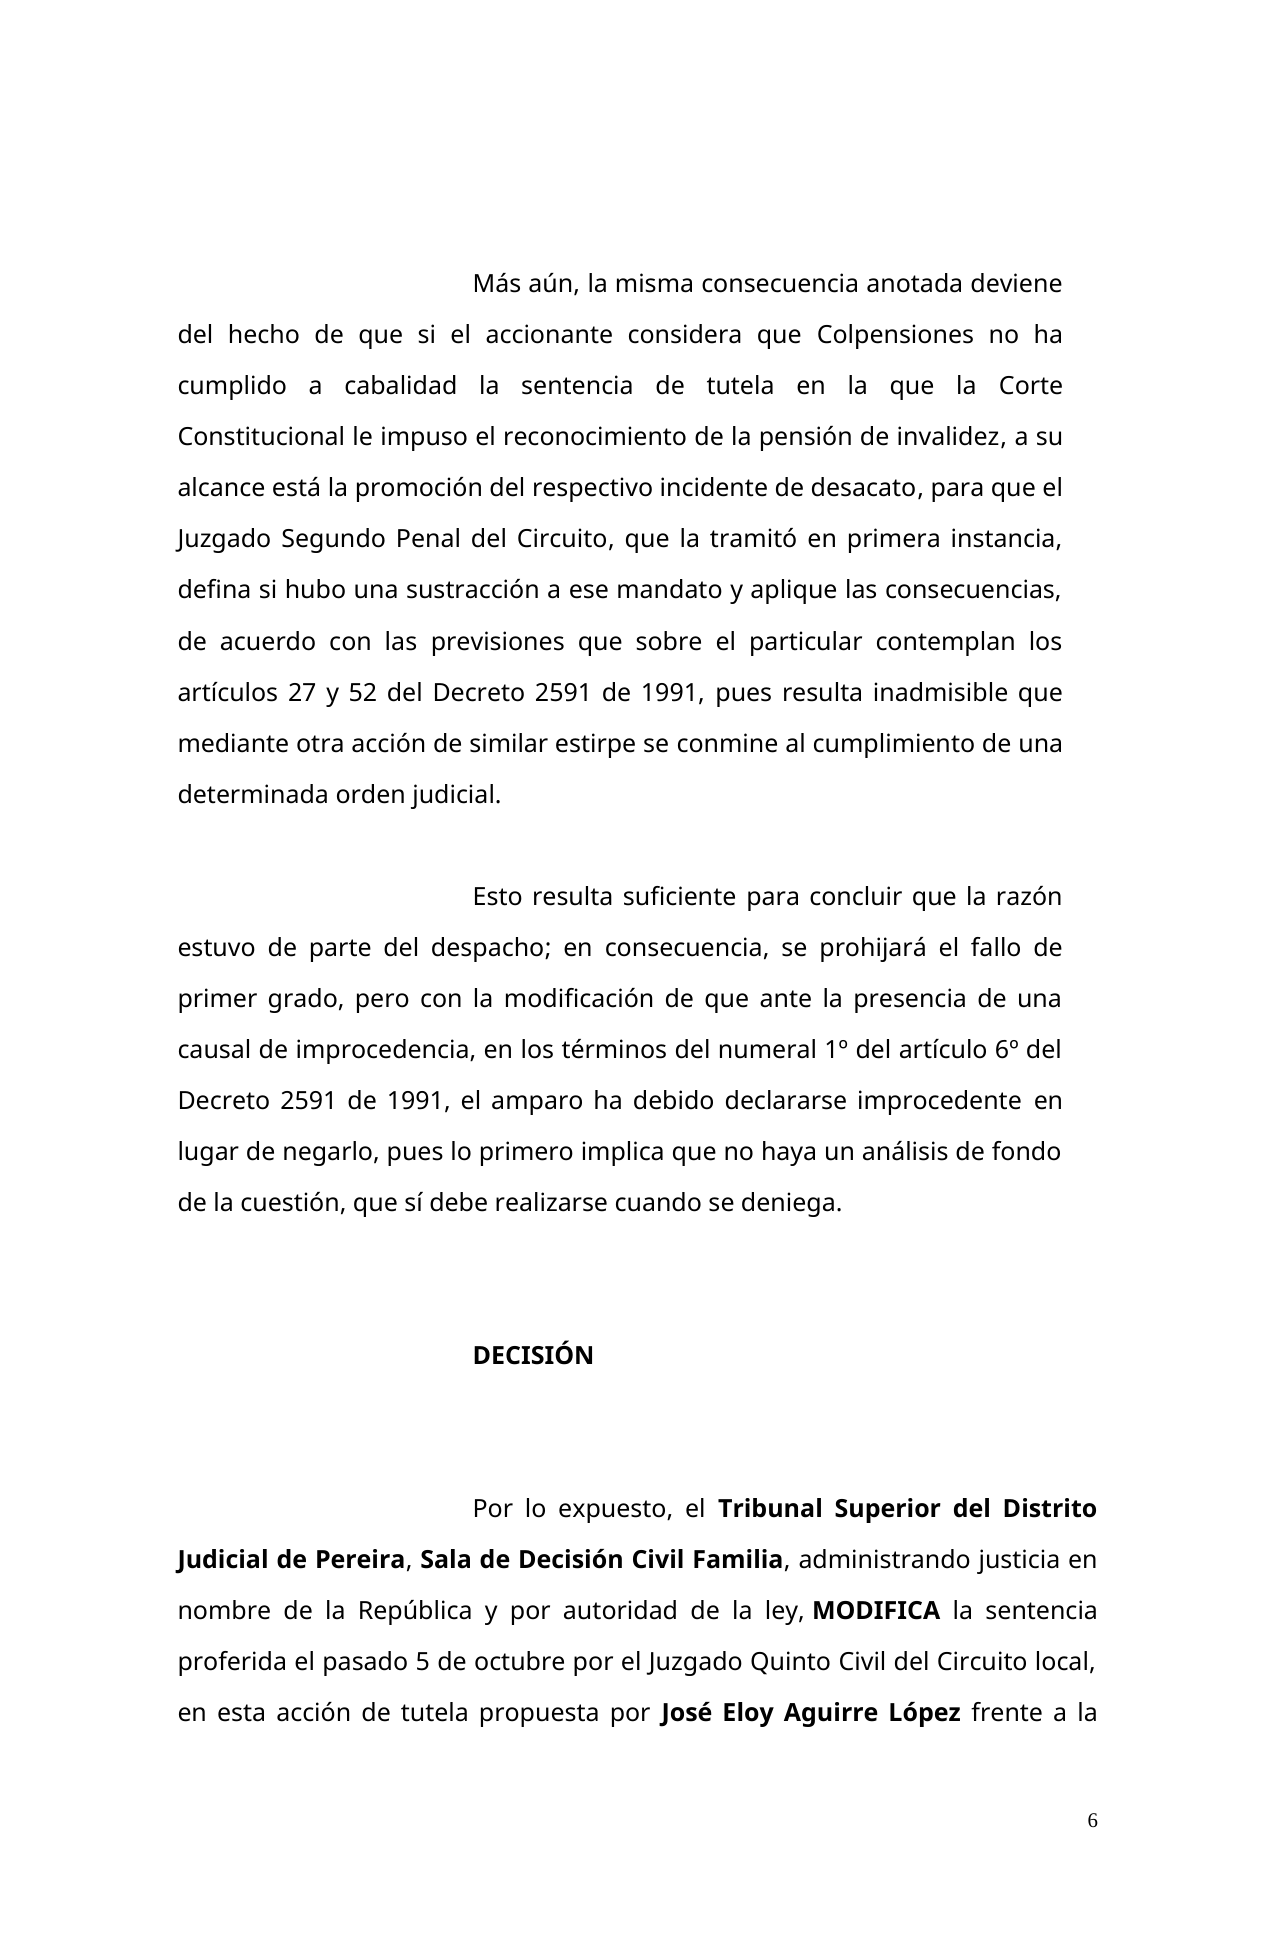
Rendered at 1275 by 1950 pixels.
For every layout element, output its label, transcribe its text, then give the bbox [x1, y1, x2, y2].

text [177, 1491, 1098, 1729]
text Esto resulta suficiente para concluir que la razón estuvo de parte del despacho; en consecuencia, se prohijará el fallo de primer grado, pero con la modificación de que ante la presencia de una causal de improcedencia, en los términos del numeral 1º del artículo 6º del Decreto 2591 de 1991, el amparo ha debido declararse improcedente en lugar de negarlo, pues lo primero implica que no haya un análisis de fondo de la cuestión, que sí debe realizarse cuando se deniega. [177, 878, 1063, 1219]
text Más aún, la misma consecuencia anotada deviene del hecho de que si el accionante considera que Colpensiones no ha cumplido a cabalidad la sentencia de tutela en la que la Corte Constitucional le impuso el reconocimiento de la pensión de invalidez, a su alcance está la promoción del respectivo incidente de desacato, para que el Juzgado Segundo Penal del Circuito, que la tramitó en primera instancia, defina si hubo una sustracción a ese mandato y aplique las consecuencias, de acuerdo con las previsiones que sobre el particular contemplan los artículos 27 y 52 del Decreto 2591 de 1991, pues resulta inadmisible que mediante otra acción de similar estirpe se conmine al cumplimiento de una determinada orden judicial. [177, 266, 1063, 810]
text DECISIÓN [177, 1338, 1098, 1372]
